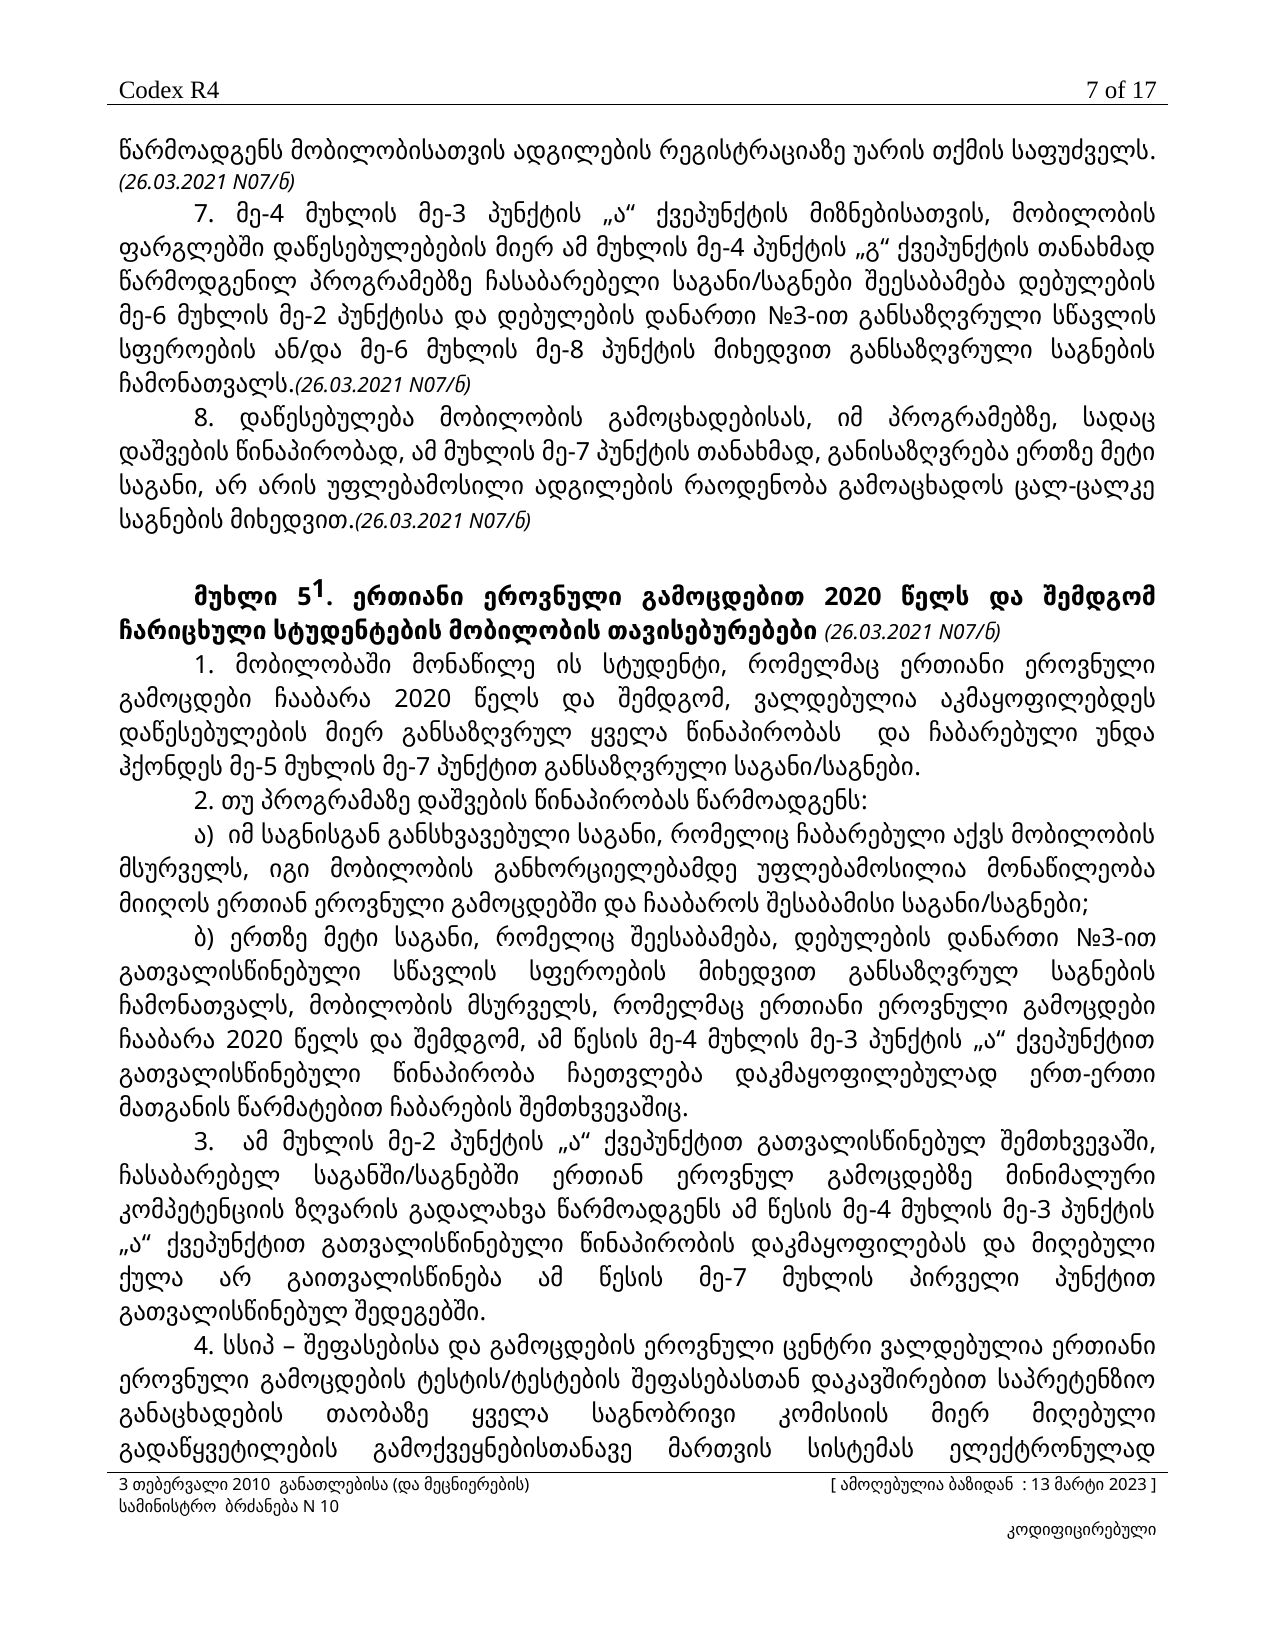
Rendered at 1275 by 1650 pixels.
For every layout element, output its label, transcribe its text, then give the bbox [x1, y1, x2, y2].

text ა) იმ საგნისგან განსხვავებული საგანი, რომელიც ჩაბარებული აქვს მობილობის მსურველს, იგი მობილობის განხორციელებამდე უფლებამოსილია მონაწილეობა მიიღოს ერთიან ეროვნული გამოცდებში და ჩააბაროს შესაბამისი საგანი/საგნები; [118, 817, 1156, 919]
text 1. მობილობაში მონაწილე ის სტუდენტი, რომელმაც ერთიანი ეროვნული გამოცდები ჩააბარა 2020 წელს და შემდგომ, ვალდებულია აკმაყოფილებდეს დაწესებულების მიერ განსაზღვრულ ყველა წინაპირობას და ჩაბარებული უნდა ჰქონდეს მე-5 მუხლის მე-7 პუნქტით განსაზღვრული საგანი/საგნები. [118, 647, 1156, 783]
text მუხლი 5​1. ერთიანი ეროვნული გამოცდებით 2020 წელს და შემდგომ ჩარიცხული სტუდენტების მობილობის თავისებურებები (26.03.2021 N07/ნ) [118, 570, 1156, 647]
text 2. თუ პროგრამაზე დაშვების წინაპირობას წარმოადგენს: [118, 783, 1156, 817]
text 3. ამ მუხლის მე-2 პუნქტის „ა“ ქვეპუნქტით გათვალისწინებულ შემთხვევაში, ჩასაბარებელ საგანში/საგნებში ერთიან ეროვნულ გამოცდებზე მინიმალური კომპეტენციის ზღვარის გადალახვა წარმოადგენს ამ წესის მე-4 მუხლის მე-3 პუნქტის „ა“ ქვეპუნქტით გათვალისწინებული წინაპირობის დაკმაყოფილებას და მიღებული ქულა არ გაითვალისწინება ამ წესის მე-7 მუხლის პირველი პუნქტით გათვალისწინებულ შედეგებში. [118, 1124, 1156, 1328]
text 7. მე-4 მუხლის მე-3 პუნქტის „ა“ ქვეპუნქტის მიზნებისათვის, მობილობის ფარგლებში დაწესებულებების მიერ ამ მუხლის მე-4 პუნქტის „გ“ ქვეპუნქტის თანახმად წარმოდგენილ პროგრამებზე ჩასაბარებელი საგანი/საგნები შეესაბამება დებულების მე-6 მუხლის მე-2 პუნქტისა და დებულების დანართი №3-ით განსაზღვრული სწავლის სფეროების ან/და მე-6 მუხლის მე-8 პუნქტის მიხედვით განსაზღვრული საგნების ჩამონათვალს.(26.03.2021 N07/ნ) [118, 196, 1156, 400]
text ბ) ერთზე მეტი საგანი, რომელიც შეესაბამება, დებულების დანართი №3-ით გათვალისწინებული სწავლის სფეროების მიხედვით განსაზღვრულ საგნების ჩამონათვალს, მობილობის მსურველს, რომელმაც ერთიანი ეროვნული გამოცდები ჩააბარა 2020 წელს და შემდგომ, ამ წესის მე-4 მუხლის მე-3 პუნქტის „ა“ ქვეპუნქტით გათვალისწინებული წინაპირობა ჩაეთვლება დაკმაყოფილებულად ერთ-ერთი მათგანის წარმატებით ჩაბარების შემთხვევაშიც. [118, 919, 1156, 1124]
text 8. დაწესებულება მობილობის გამოცხადებისას, იმ პროგრამებზე, სადაც დაშვების წინაპირობად, ამ მუხლის მე-7 პუნქტის თანახმად, განისაზღვრება ერთზე მეტი საგანი, არ არის უფლებამოსილი ადგილების რაოდენობა გამოაცხადოს ცალ-ცალკე საგნების მიხედვით.(26.03.2021 N07/ნ) [118, 400, 1156, 536]
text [118, 1328, 1156, 1464]
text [118, 133, 1156, 196]
